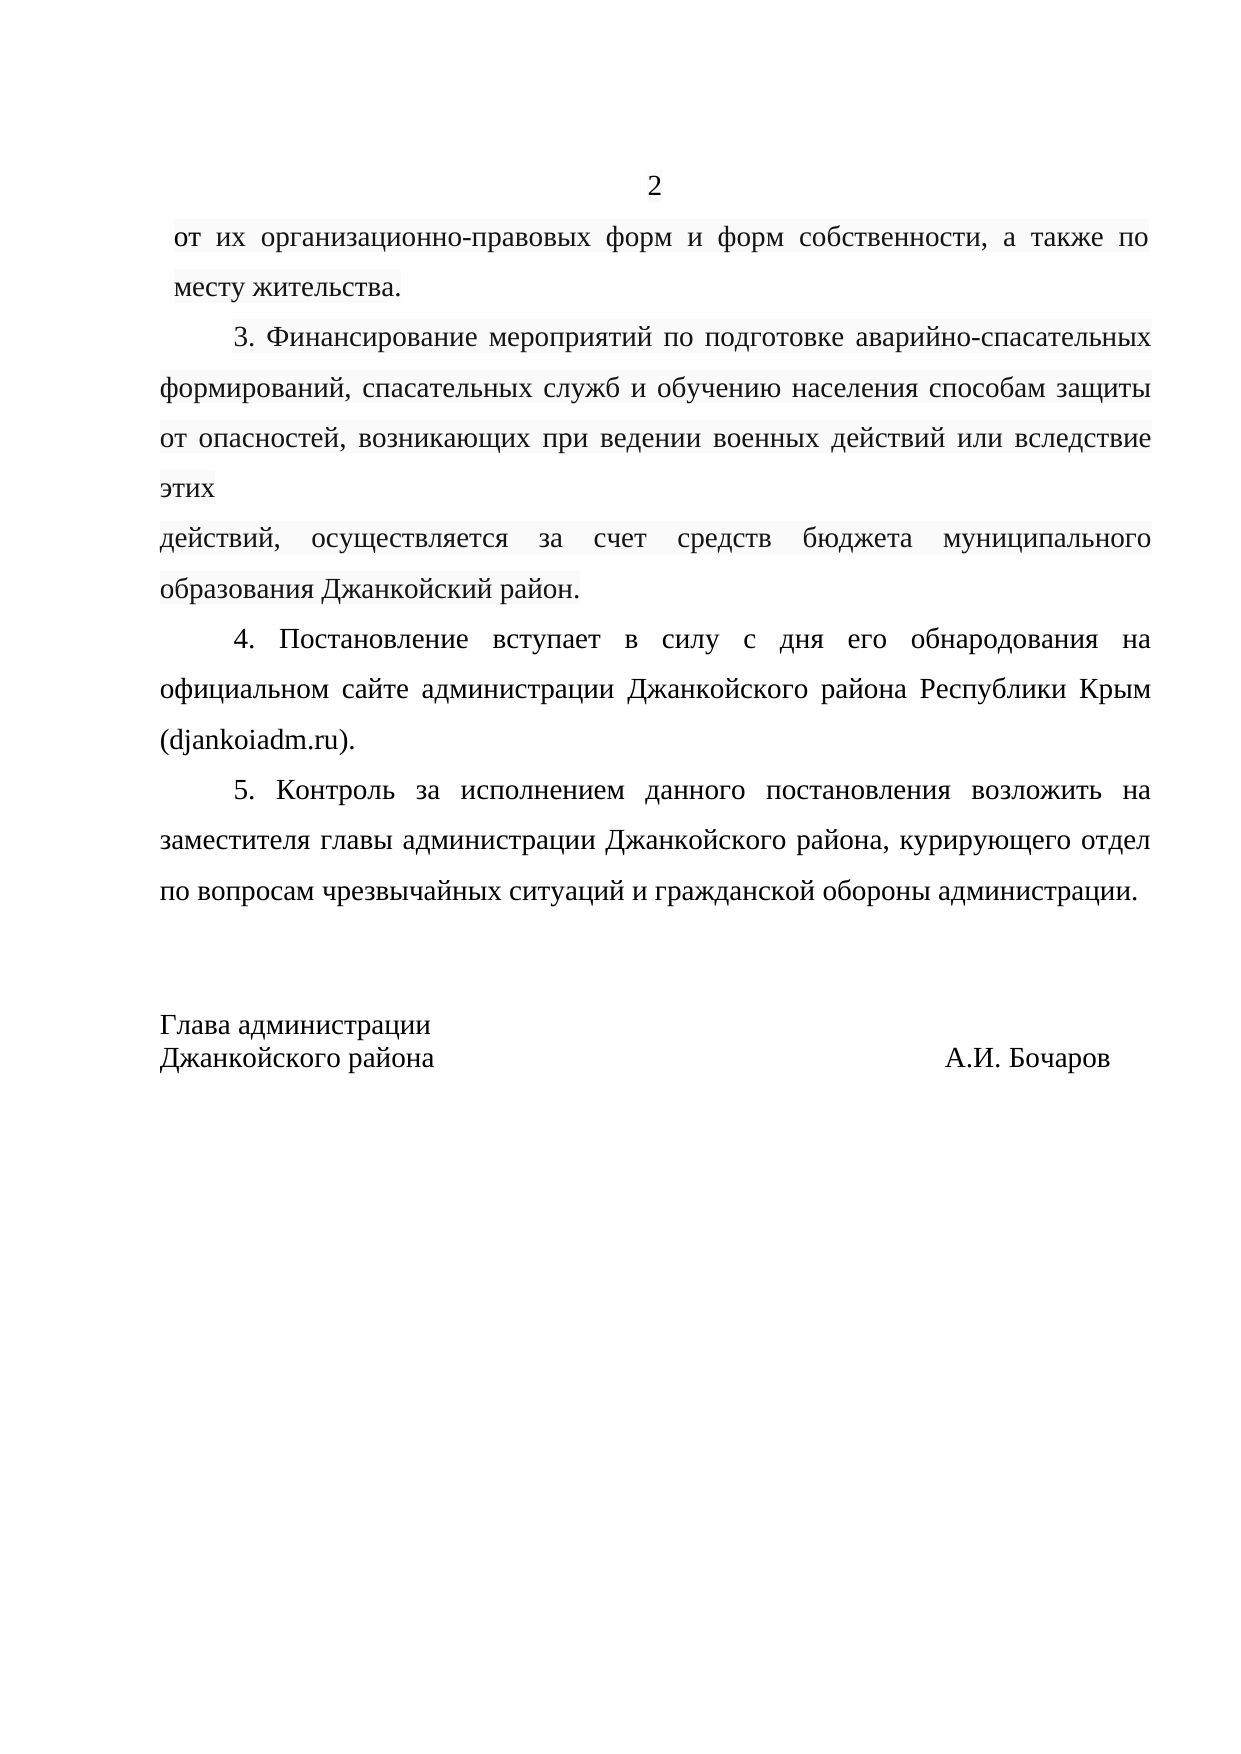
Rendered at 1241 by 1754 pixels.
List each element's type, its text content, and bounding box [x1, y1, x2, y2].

text 5. Контроль за исполнением данного постановления возложить на заместителя главы администрации Джанкойского района, курирующего отдел по вопросам чрезвычайных ситуаций и гражданской обороны администрации. [159, 772, 1152, 906]
text 2 [159, 168, 1149, 202]
text 3. Финансирование мероприятий по подготовке аварийно-спасательных формирований, спасательных служб и обучению населения способам защиты от опасностей, возникающих при ведении военных действий или вследствие этих [159, 319, 1152, 504]
text Джанкойского района А.И. Бочаров [159, 1041, 1149, 1074]
text действий, осуществляется за счет средств бюджета муниципального образования Джанкойский район. [159, 553, 1152, 604]
text Глава администрации [159, 1007, 1149, 1041]
text от их организационно-правовых форм и форм собственности, а также по месту жительства. [173, 219, 1149, 303]
text 4. Постановление вступает в силу с дня его обнародования на официальном сайте администрации Джанкойского района Республики Крым (djankoiadm.ru). [159, 621, 1152, 755]
